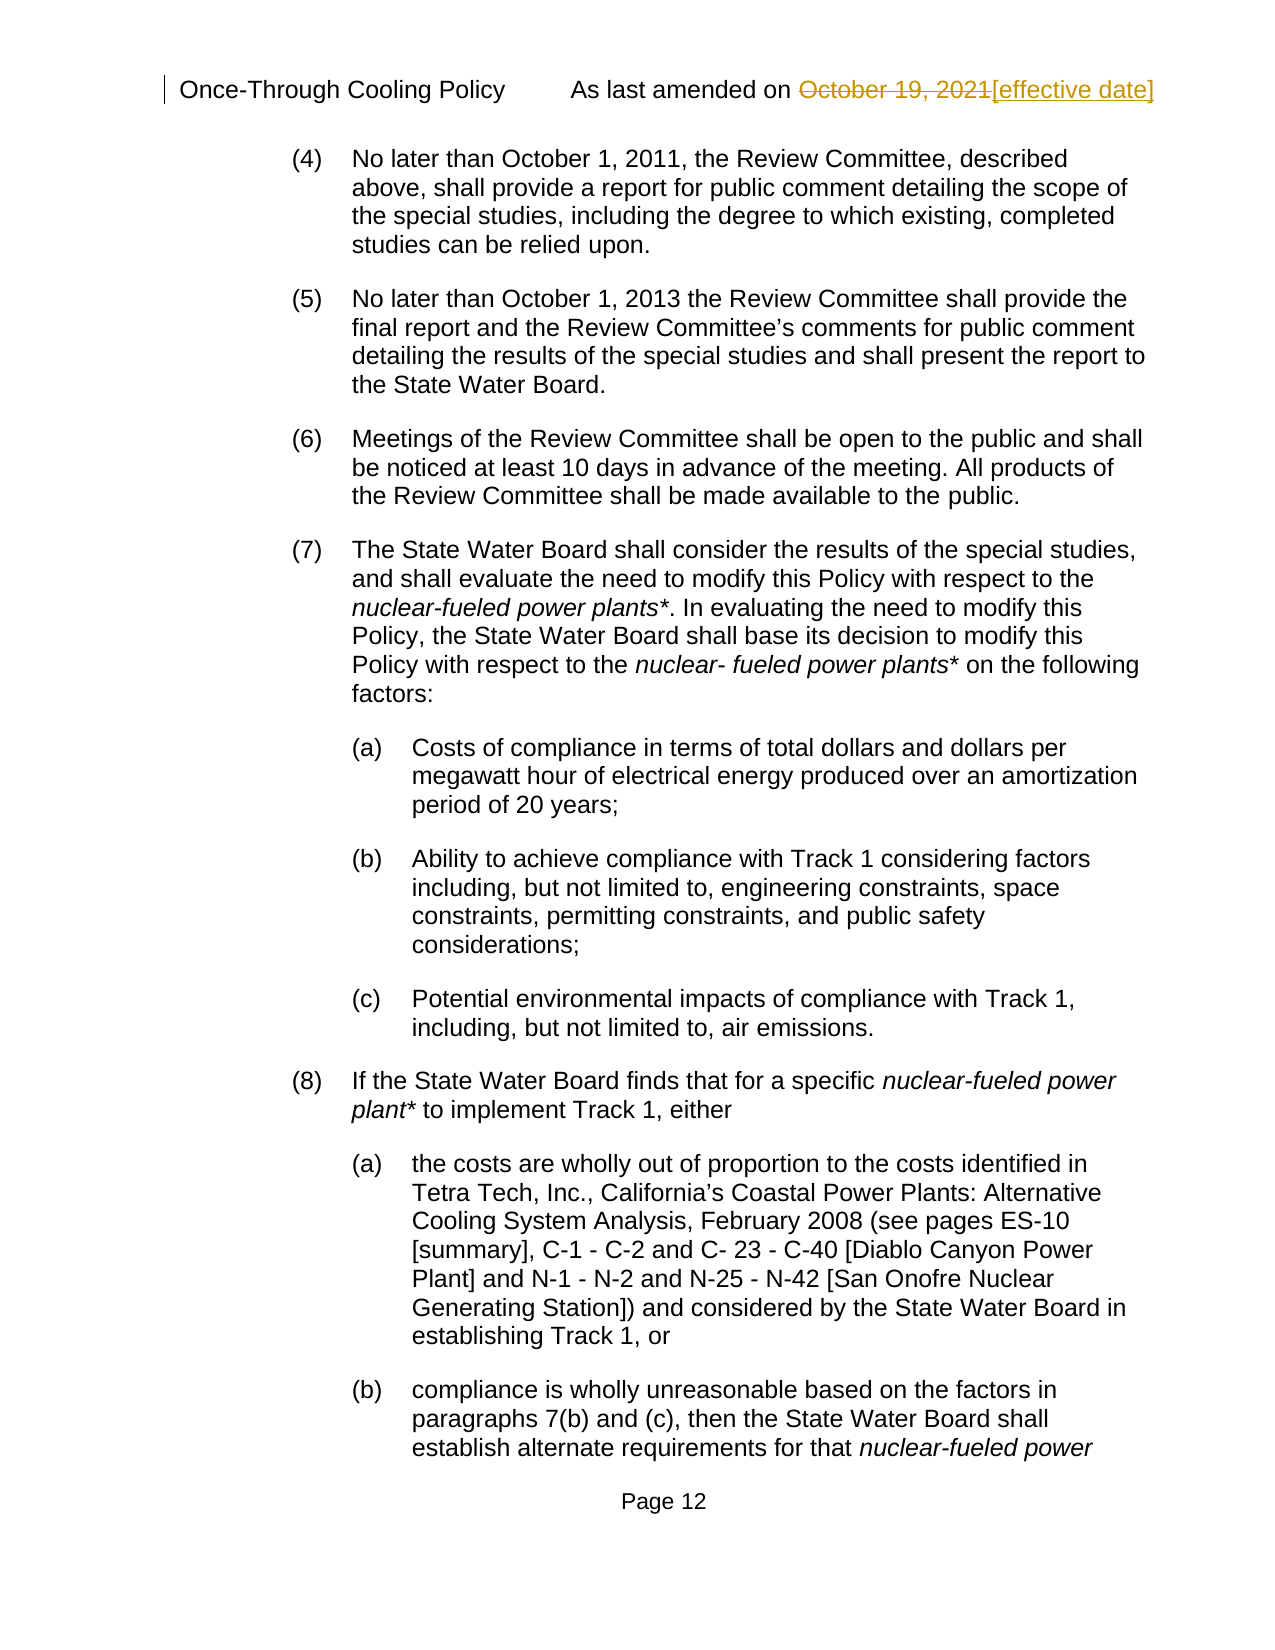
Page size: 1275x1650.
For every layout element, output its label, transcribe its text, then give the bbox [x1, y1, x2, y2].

list The State Water Board shall consider the results of the special studies, and shall evaluate the need to modify this Policy with respect to the nuclear-fueled power plants*. In evaluating the need to modify this Policy, the State Water Board shall base its decision to modify this Policy with respect to the nuclear- fueled power plants* on the following factors: [292, 535, 1148, 707]
list Costs of compliance in terms of total dollars and dollars per megawatt hour of electrical energy produced over an amortization period of 20 years; [352, 732, 1148, 819]
list the costs are wholly out of proportion to the costs identified in Tetra Tech, Inc., California’s Coastal Power Plants: Alternative Cooling System Analysis, February 2008 (see pages ES-10 [summary], C-1 - C-2 and C- 23 - C-40 [Diablo Canyon Power Plant] and N-1 - N-2 and N-25 - N-42 [San Onofre Nuclear Generating Station]) and considered by the State Water Board in establishing Track 1, or [352, 1149, 1148, 1350]
list Ability to achieve compliance with Track 1 considering factors including, but not limited to, engineering constraints, space constraints, permitting constraints, and public safety considerations; [352, 844, 1148, 959]
list Potential environmental impacts of compliance with Track 1, including, but not limited to, air emissions. [352, 984, 1148, 1041]
list Meetings of the Review Committee shall be open to the public and shall be noticed at least 10 days in advance of the meeting. All products of the Review Committee shall be made available to the public. [292, 424, 1148, 510]
list No later than October 1, 2013 the Review Committee shall provide the final report and the Review Committee’s comments for public comment detailing the results of the special studies and shall present the report to the State Water Board. [292, 284, 1148, 399]
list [352, 1375, 1148, 1461]
list If the State Water Board finds that for a specific nuclear-fueled power plant* to implement Track 1, either [292, 1066, 1148, 1124]
list No later than October 1, 2011, the Review Committee, described above, shall provide a report for public comment detailing the scope of the special studies, including the degree to which existing, completed studies can be relied upon. [292, 144, 1148, 259]
